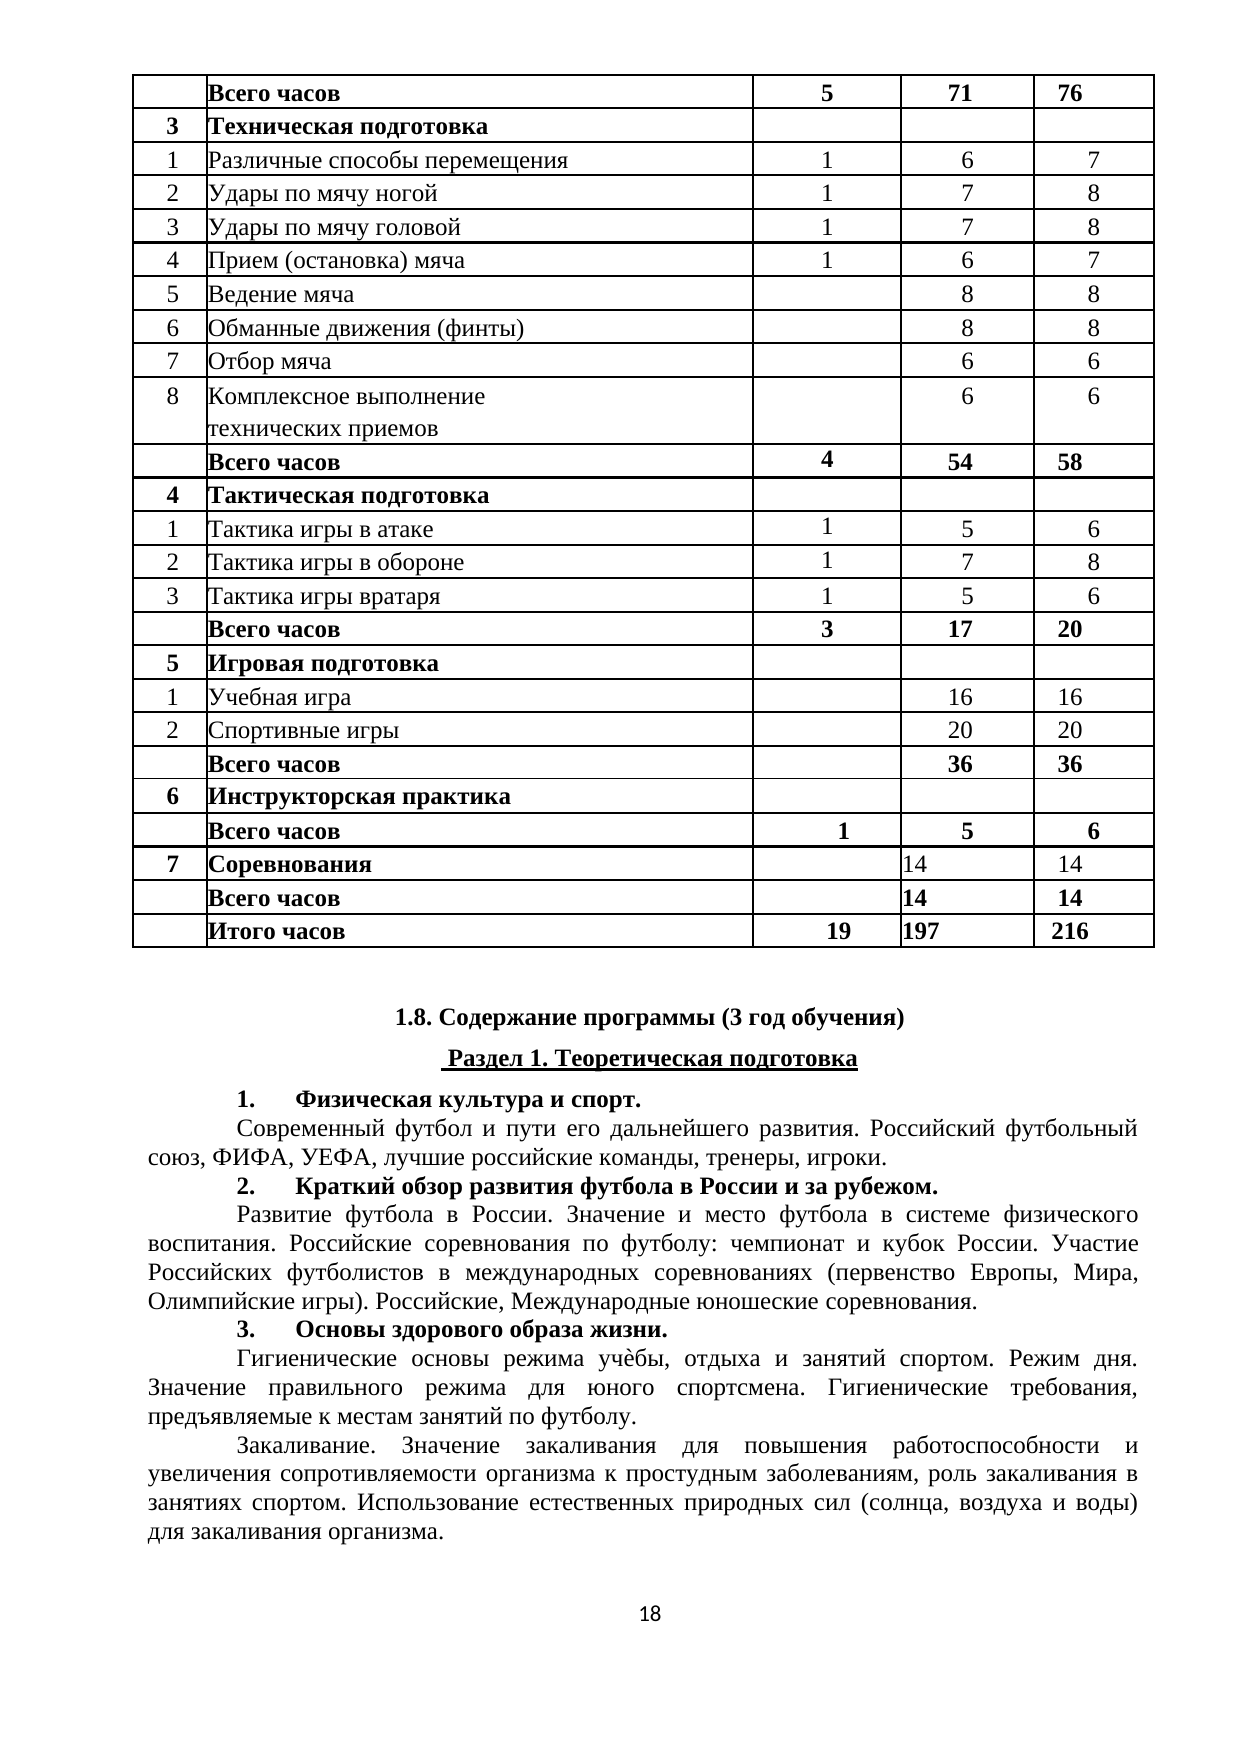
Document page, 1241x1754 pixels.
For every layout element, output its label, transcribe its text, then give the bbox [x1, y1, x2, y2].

table_cell [134, 747, 206, 778]
table_cell 3 [134, 109, 206, 141]
text Современный футбол и пути его дальнейшего развития. Российский футбольный союз, ФИФА, УЕФА, лучшие российские команды, тренеры, игроки. [148, 1113, 1139, 1171]
table_cell 6 [1035, 579, 1153, 611]
table_cell [754, 680, 900, 711]
table_cell Тактическая подготовка [208, 479, 752, 510]
table_cell [902, 779, 1033, 812]
table_cell Соревнования [208, 848, 752, 879]
table_cell Техническая подготовка [208, 109, 752, 141]
table_cell Итого часов [208, 915, 752, 946]
table_cell Всего часов [208, 814, 752, 845]
table_cell 6 [902, 378, 1033, 443]
table_cell Отбор мяча [208, 344, 752, 376]
table_cell 1 [754, 512, 900, 543]
table_cell [754, 881, 900, 912]
table_cell 36 [1035, 747, 1153, 778]
table_cell 6 [902, 344, 1033, 376]
table_cell 216 [1035, 915, 1153, 946]
text Гигиенические основы режима учѐбы, отдыха и занятий спортом. Режим дня. Значение правильного режима для юного спортсмена. Гигиенические требования, предъявляемые к местам занятий по футболу. [148, 1343, 1139, 1429]
table_cell 6 [902, 244, 1033, 275]
table_cell 6 [1035, 512, 1153, 543]
table_cell 7 [902, 176, 1033, 208]
table_cell [754, 109, 900, 141]
table_cell [754, 378, 900, 443]
table_cell 8 [1035, 311, 1153, 342]
table_cell [134, 881, 206, 912]
text Развитие футбола в России. Значение и место футбола в системе физического воспитания. Российские соревнования по футболу: чемпионат и кубок России. Участие Российских футболистов в международных соревнованиях (первенство Европы, Мира, Олимпийские игры). Российские, Международные юношеские соревнования. [148, 1199, 1140, 1314]
table_cell 5 [902, 579, 1033, 611]
table_cell 5 [754, 76, 900, 107]
table_cell Обманные движения (финты) [208, 311, 752, 342]
text 1.8. Содержание программы (3 год обучения) [148, 1002, 1152, 1031]
table_cell 1 [754, 814, 900, 845]
table_cell [1035, 646, 1153, 678]
table_cell Прием (остановка) мяча [208, 244, 752, 275]
table_cell 3 [134, 579, 206, 611]
table_cell 7 [902, 210, 1033, 241]
table_cell [754, 848, 900, 879]
table_cell 14 [1035, 881, 1153, 912]
table_cell Учебная игра [208, 680, 752, 711]
table_cell 1 [754, 210, 900, 241]
table_cell 1 [754, 176, 900, 208]
table_cell 76 [1035, 76, 1153, 107]
table_cell 8 [1035, 277, 1153, 308]
table_cell 5 [902, 814, 1033, 845]
text Закаливание. Значение закаливания для повышения работоспособности и увеличения сопротивляемости организма к простудным заболеваниям, роль закаливания в занятиях спортом. Использование естественных природных сил (солнца, воздуха и воды) для закаливания организма. [148, 1430, 1139, 1545]
table_cell 7 [1035, 143, 1153, 174]
table_cell 19 [754, 915, 900, 946]
table_cell [754, 779, 900, 812]
table_cell 2 [134, 713, 206, 745]
table_cell [902, 479, 1033, 510]
table_cell [754, 277, 900, 308]
table_cell [1035, 109, 1153, 141]
table_cell 1 [754, 579, 900, 611]
table_cell Различные способы перемещения [208, 143, 752, 174]
table_cell Тактика игры в обороне [208, 546, 752, 577]
table_cell [134, 76, 206, 107]
table_cell 14 [1035, 848, 1153, 879]
table_cell 3 [754, 613, 900, 644]
table_cell Всего часов [208, 881, 752, 912]
table_cell Инструкторская практика [208, 779, 752, 812]
table_cell 4 [134, 244, 206, 275]
table_cell 5 [134, 277, 206, 308]
table_cell Всего часов [208, 76, 752, 107]
table_cell 1 [134, 143, 206, 174]
table_cell [134, 613, 206, 644]
subtitle Физическая культура и спорт. [148, 1084, 1152, 1113]
table_cell 6 [1035, 814, 1153, 845]
table_cell [754, 646, 900, 678]
table_cell Удары по мячу ногой [208, 176, 752, 208]
table_cell 4 [134, 479, 206, 510]
table_cell 16 [1035, 680, 1153, 711]
table_cell 20 [902, 713, 1033, 745]
table_cell 2 [134, 176, 206, 208]
table_cell 36 [902, 747, 1033, 778]
table_cell 6 [902, 143, 1033, 174]
table_cell 1 [754, 244, 900, 275]
table_cell 197 [902, 915, 1033, 946]
table_cell 6 [134, 311, 206, 342]
table_cell 7 [902, 546, 1033, 577]
table_cell [754, 311, 900, 342]
table_cell Всего часов [208, 445, 752, 476]
table_cell 8 [902, 311, 1033, 342]
table_cell 2 [134, 546, 206, 577]
table_cell [134, 445, 206, 476]
table_cell 6 [1035, 378, 1153, 443]
table_cell 20 [1035, 613, 1153, 644]
table_cell 17 [902, 613, 1033, 644]
table_cell 1 [134, 680, 206, 711]
table_cell 5 [134, 646, 206, 678]
table_cell 3 [134, 210, 206, 241]
table_cell 1 [754, 143, 900, 174]
table_cell 8 [1035, 176, 1153, 208]
subtitle Основы здорового образа жизни. [148, 1314, 1152, 1343]
table_cell Комплексное выполнение технических приемов [208, 378, 752, 443]
table_cell 7 [134, 344, 206, 376]
table_cell 8 [1035, 546, 1153, 577]
table_cell [754, 747, 900, 778]
table_cell Игровая подготовка [208, 646, 752, 678]
table_cell [134, 915, 206, 946]
table_cell [902, 646, 1033, 678]
table_cell 54 [902, 445, 1033, 476]
table_cell 1 [754, 546, 900, 577]
table_cell [754, 713, 900, 745]
table_cell 5 [902, 512, 1033, 543]
table_cell 14 [902, 881, 1033, 912]
table_cell [1035, 779, 1153, 812]
table_cell 8 [1035, 210, 1153, 241]
table_cell [754, 344, 900, 376]
table_cell [754, 479, 900, 510]
table_cell 7 [1035, 244, 1153, 275]
table_cell 4 [754, 445, 900, 476]
table_cell Всего часов [208, 613, 752, 644]
table_cell Всего часов [208, 747, 752, 778]
table_cell 58 [1035, 445, 1153, 476]
table_cell [1035, 479, 1153, 510]
table_cell 8 [134, 378, 206, 443]
table_cell 7 [134, 848, 206, 879]
table_cell Удары по мячу головой [208, 210, 752, 241]
table_cell Спортивные игры [208, 713, 752, 745]
table_cell 16 [902, 680, 1033, 711]
table_cell 6 [1035, 344, 1153, 376]
table_cell Ведение мяча [208, 277, 752, 308]
table_cell Тактика игры вратаря [208, 579, 752, 611]
table_cell 1 [134, 512, 206, 543]
text Раздел 1. Теоретическая подготовка [148, 1043, 1152, 1072]
table_cell Тактика игры в атаке [208, 512, 752, 543]
table_cell [134, 814, 206, 845]
table_cell 71 [902, 76, 1033, 107]
table_cell [902, 109, 1033, 141]
table_cell 8 [902, 277, 1033, 308]
subtitle Краткий обзор развития футбола в России и за рубежом. [148, 1171, 1152, 1199]
table_cell 20 [1035, 713, 1153, 745]
table_cell 6 [134, 779, 206, 812]
table_cell 14 [902, 848, 1033, 879]
